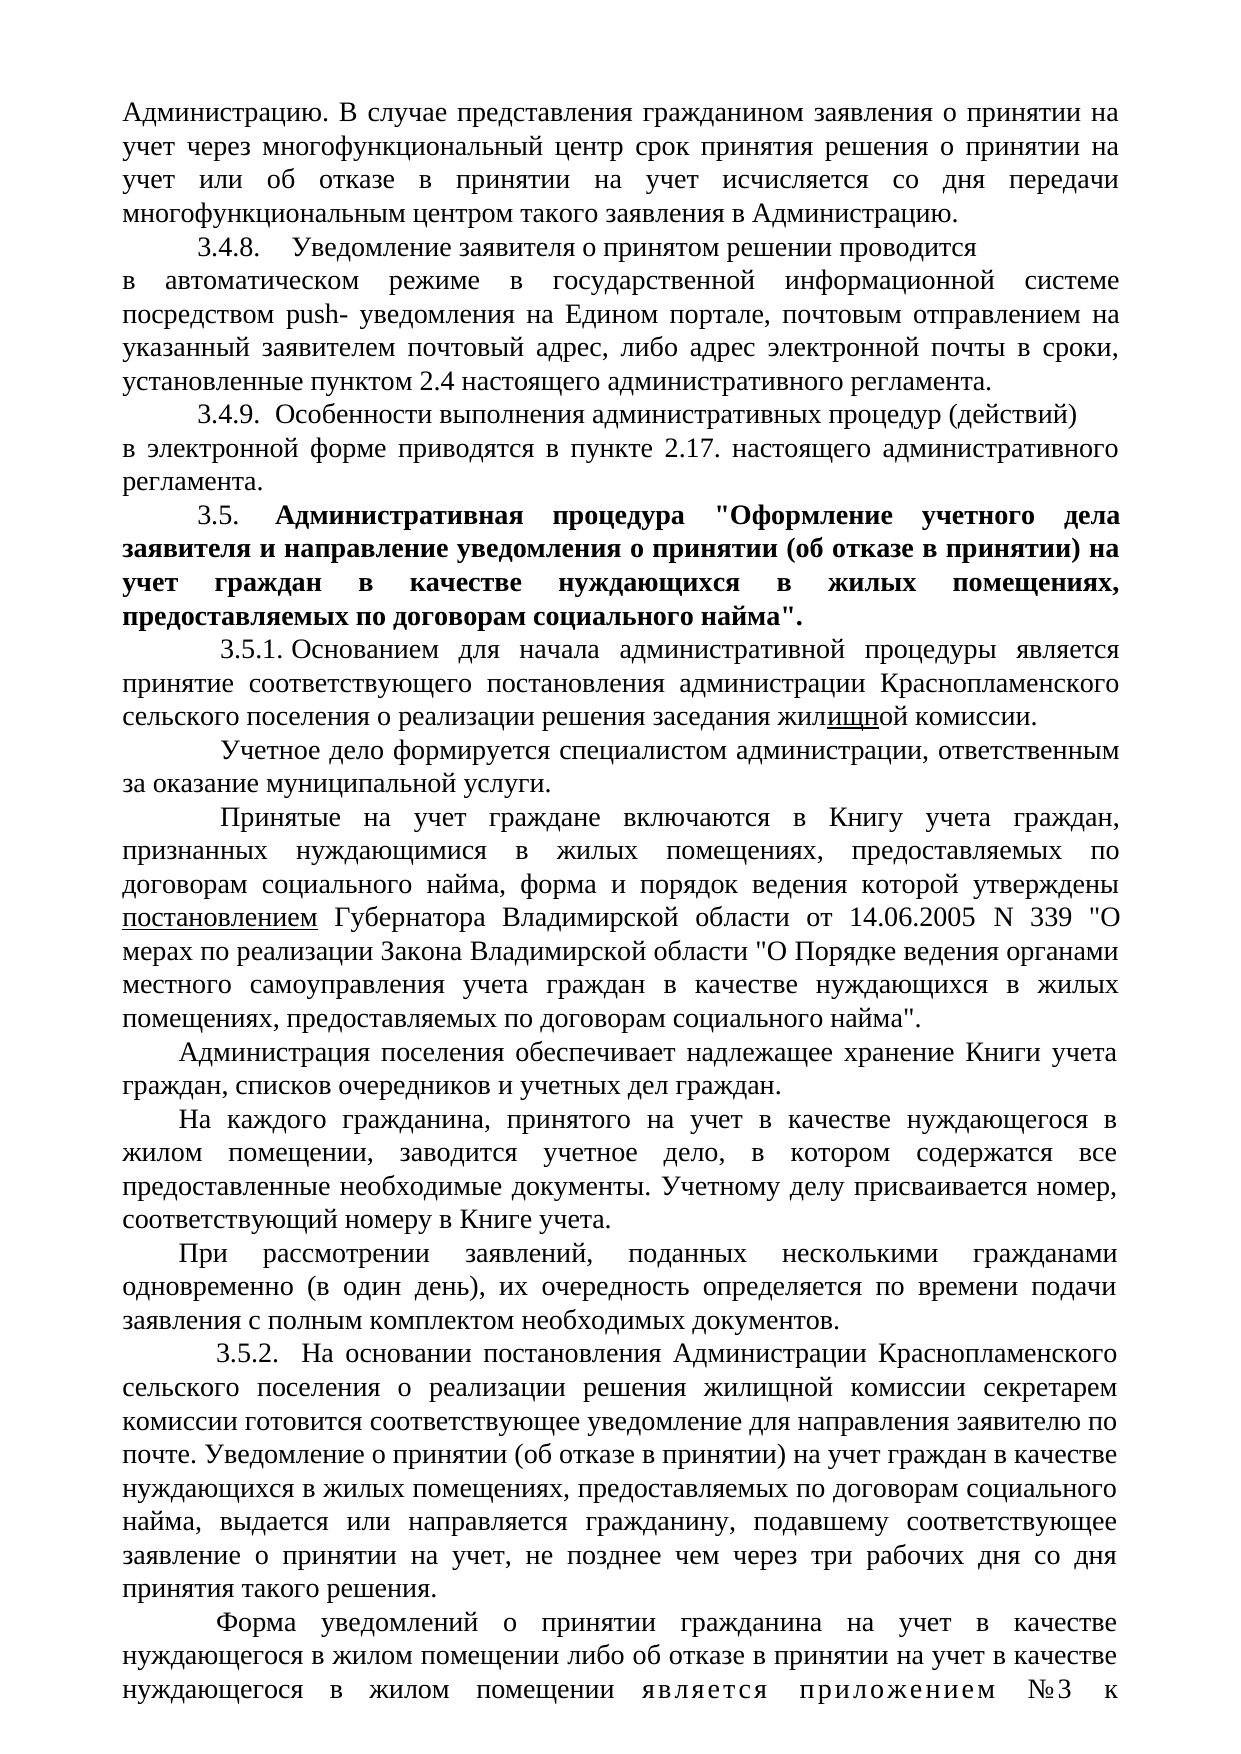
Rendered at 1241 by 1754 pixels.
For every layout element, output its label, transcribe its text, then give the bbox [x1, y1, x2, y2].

text Учетное дело формируется специалистом администрации, ответственным за оказание муниципальной услуги. [122, 732, 1121, 799]
list На основании постановления Администрации Краснопламенского сельского поселения о реализации решения жилищной комиссии секретарем комиссии готовится соответствующее уведомление для направления заявителю по почте. Уведомление о принятии (об отказе в принятии) на учет граждан в качестве нуждающихся в жилых помещениях, предоставляемых по договорам социального найма, выдается или направляется гражданину, подавшему соответствующее заявление о принятии на учет, не позднее чем через три рабочих дня со дня принятия такого решения. [122, 1336, 1118, 1604]
list Особенности выполнения административных процедур (действий) [122, 397, 1121, 431]
text При рассмотрении заявлений, поданных несколькими гражданами одновременно (в один день), их очередность определяется по времени подачи заявления с полным комплектом необходимых документов. [122, 1236, 1118, 1336]
text Принятые на учет граждане включаются в Книгу учета граждан, признанных нуждающимися в жилых помещениях, предоставляемых по договорам социального найма, форма и порядок ведения которой утверждены постановлением Губернатора Владимирской области от 14.06.2005 N 339 "О мерах по реализации Закона Владимирской области "О Порядке ведения органами местного самоуправления учета граждан в качестве нуждающихся в жилых помещениях, предоставляемых по договорам социального найма". [122, 799, 1121, 1034]
text Администрация поселения обеспечивает надлежащее хранение Книги учета граждан, списков очередников и учетных дел граждан. [122, 1034, 1118, 1101]
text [122, 95, 1121, 229]
list Основанием для начала административной процедуры является принятие соответствующего постановления администрации Краснопламенского сельского поселения о реализации решения заседания жилищной комиссии. [122, 632, 1121, 732]
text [122, 1604, 1118, 1705]
list Административная процедура "Оформление учетного дела заявителя и направление уведомления о принятии (об отказе в принятии) на учет граждан в качестве нуждающихся в жилых помещениях, предоставляемых по договорам социального найма". [122, 498, 1121, 632]
text На каждого гражданина, принятого на учет в качестве нуждающегося в жилом помещении, заводится учетное дело, в котором содержатся все предоставленные необходимые документы. Учетному делу присваивается номер, соответствующий номеру в Книге учета. [122, 1101, 1118, 1236]
text в электронной форме приводятся в пункте 2.17. настоящего административного регламента. [122, 431, 1121, 498]
text в автоматическом режиме в государственной информационной системе посредством push- уведомления на Едином портале, почтовым отправлением на указанный заявителем почтовый адрес, либо адрес электронной почты в сроки, установленные пунктом 2.4 настоящего административного регламента. [122, 263, 1121, 397]
list Уведомление заявителя о принятом решении проводится [122, 229, 1123, 263]
